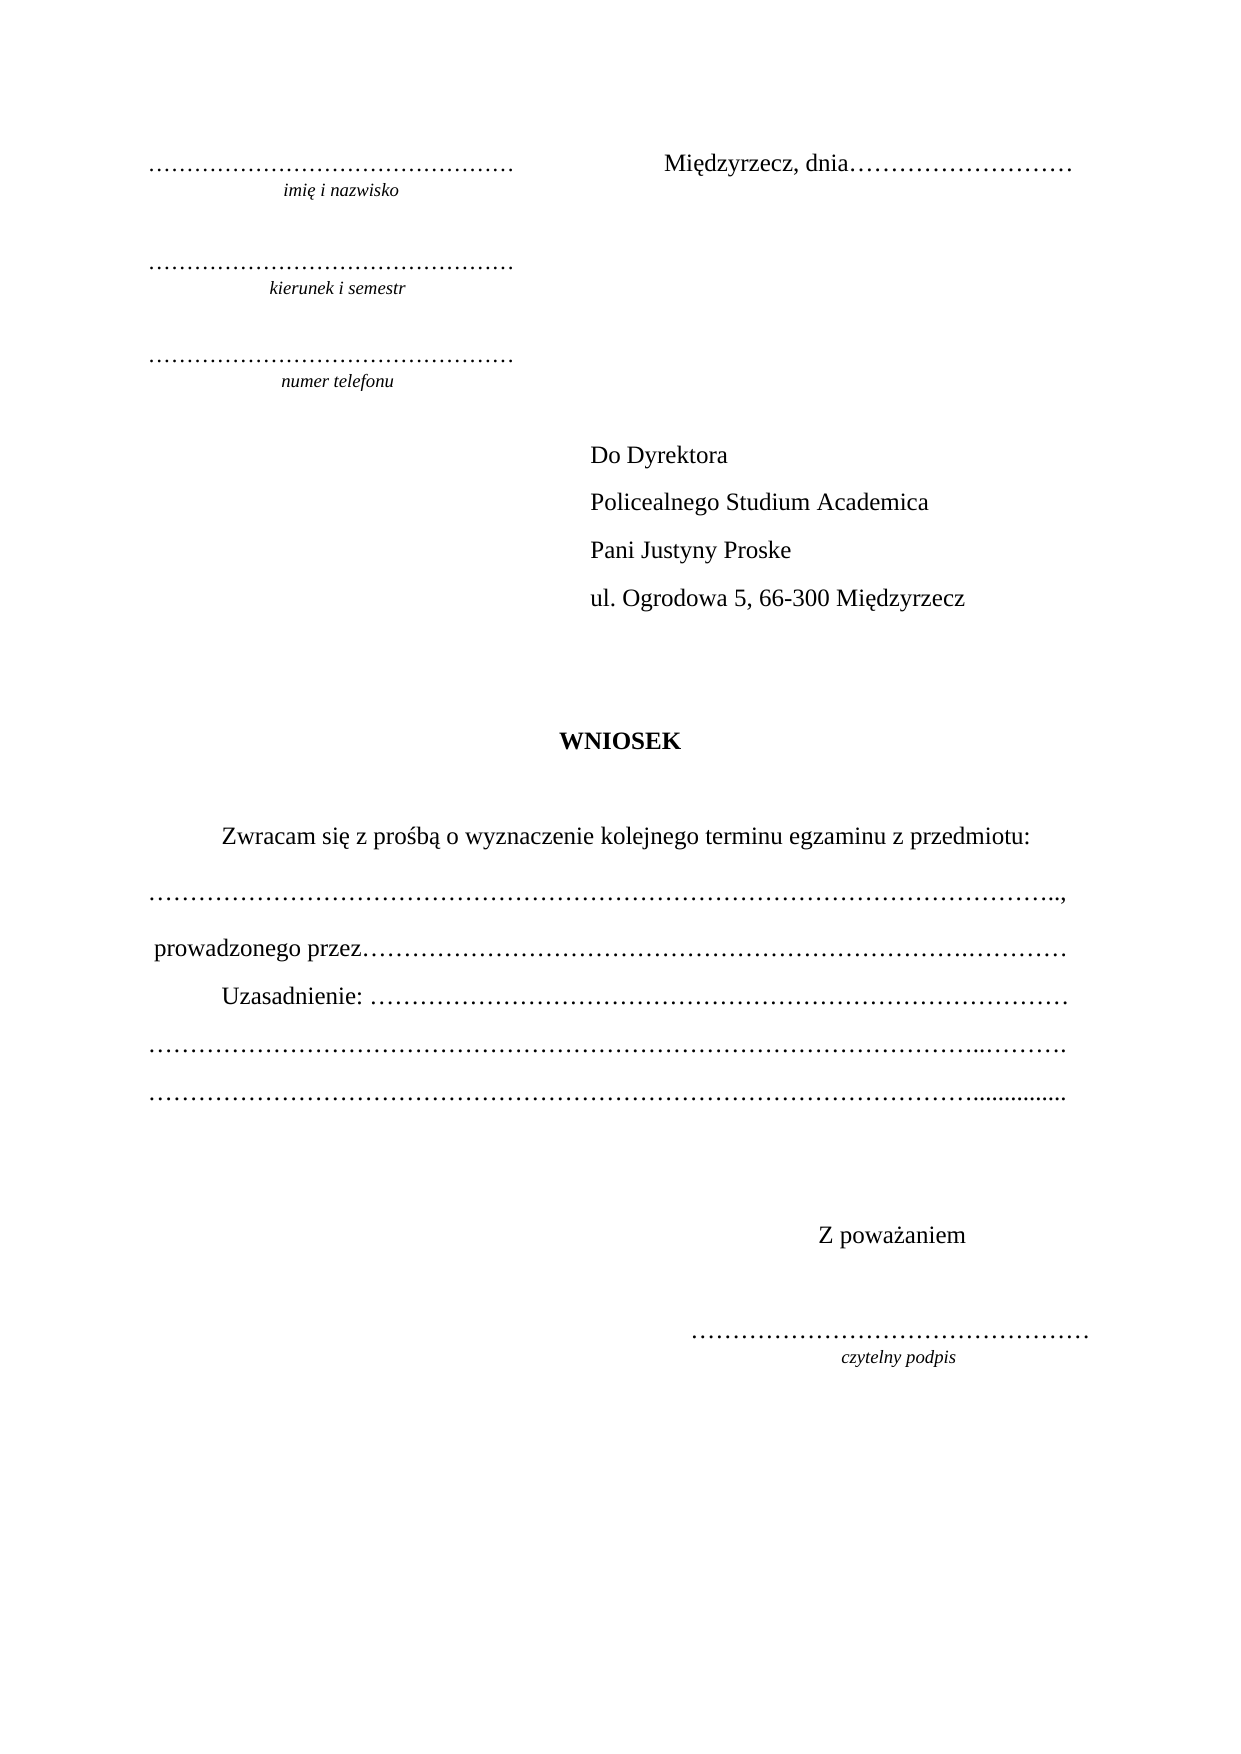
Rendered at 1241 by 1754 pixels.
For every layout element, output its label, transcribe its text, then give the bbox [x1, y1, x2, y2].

text czytelny podpis [148, 1346, 1093, 1368]
text ul. Ogrodowa 5, 66-300 Międzyrzecz [148, 583, 1093, 612]
text Zwracam się z prośbą o wyznaczenie kolejnego terminu egzaminu z przedmiotu: [148, 821, 1093, 850]
text ………………………………………………………………………………………............... [148, 1077, 1093, 1105]
text ……………………………………………………………………………………………….., [148, 877, 1093, 906]
text Do Dyrektora [148, 440, 1093, 468]
text ………………………………………… [148, 341, 1093, 368]
text numer telefonu [148, 370, 1093, 391]
text kierunek i semestr [148, 277, 1093, 298]
text Z poważaniem [148, 1220, 1093, 1248]
text ………………………………………… [516, 1315, 1093, 1344]
text ………………………………………………………………………………………..………. [148, 1029, 1093, 1058]
text WNIOSEK [148, 726, 1093, 755]
text ………………………………………… Międzyrzecz, dnia……………………… [148, 148, 1093, 176]
text Pani Justyny Proske [148, 535, 1093, 564]
text imię i nazwisko [148, 179, 1093, 200]
text ………………………………………… [148, 248, 1093, 275]
text prowadzonego przez……………………………………………………………….………… [148, 933, 1093, 962]
text Uzasadnienie: ………………………………………………………………………… [148, 981, 1093, 1010]
text Policealnego Studium Academica [516, 487, 1093, 516]
